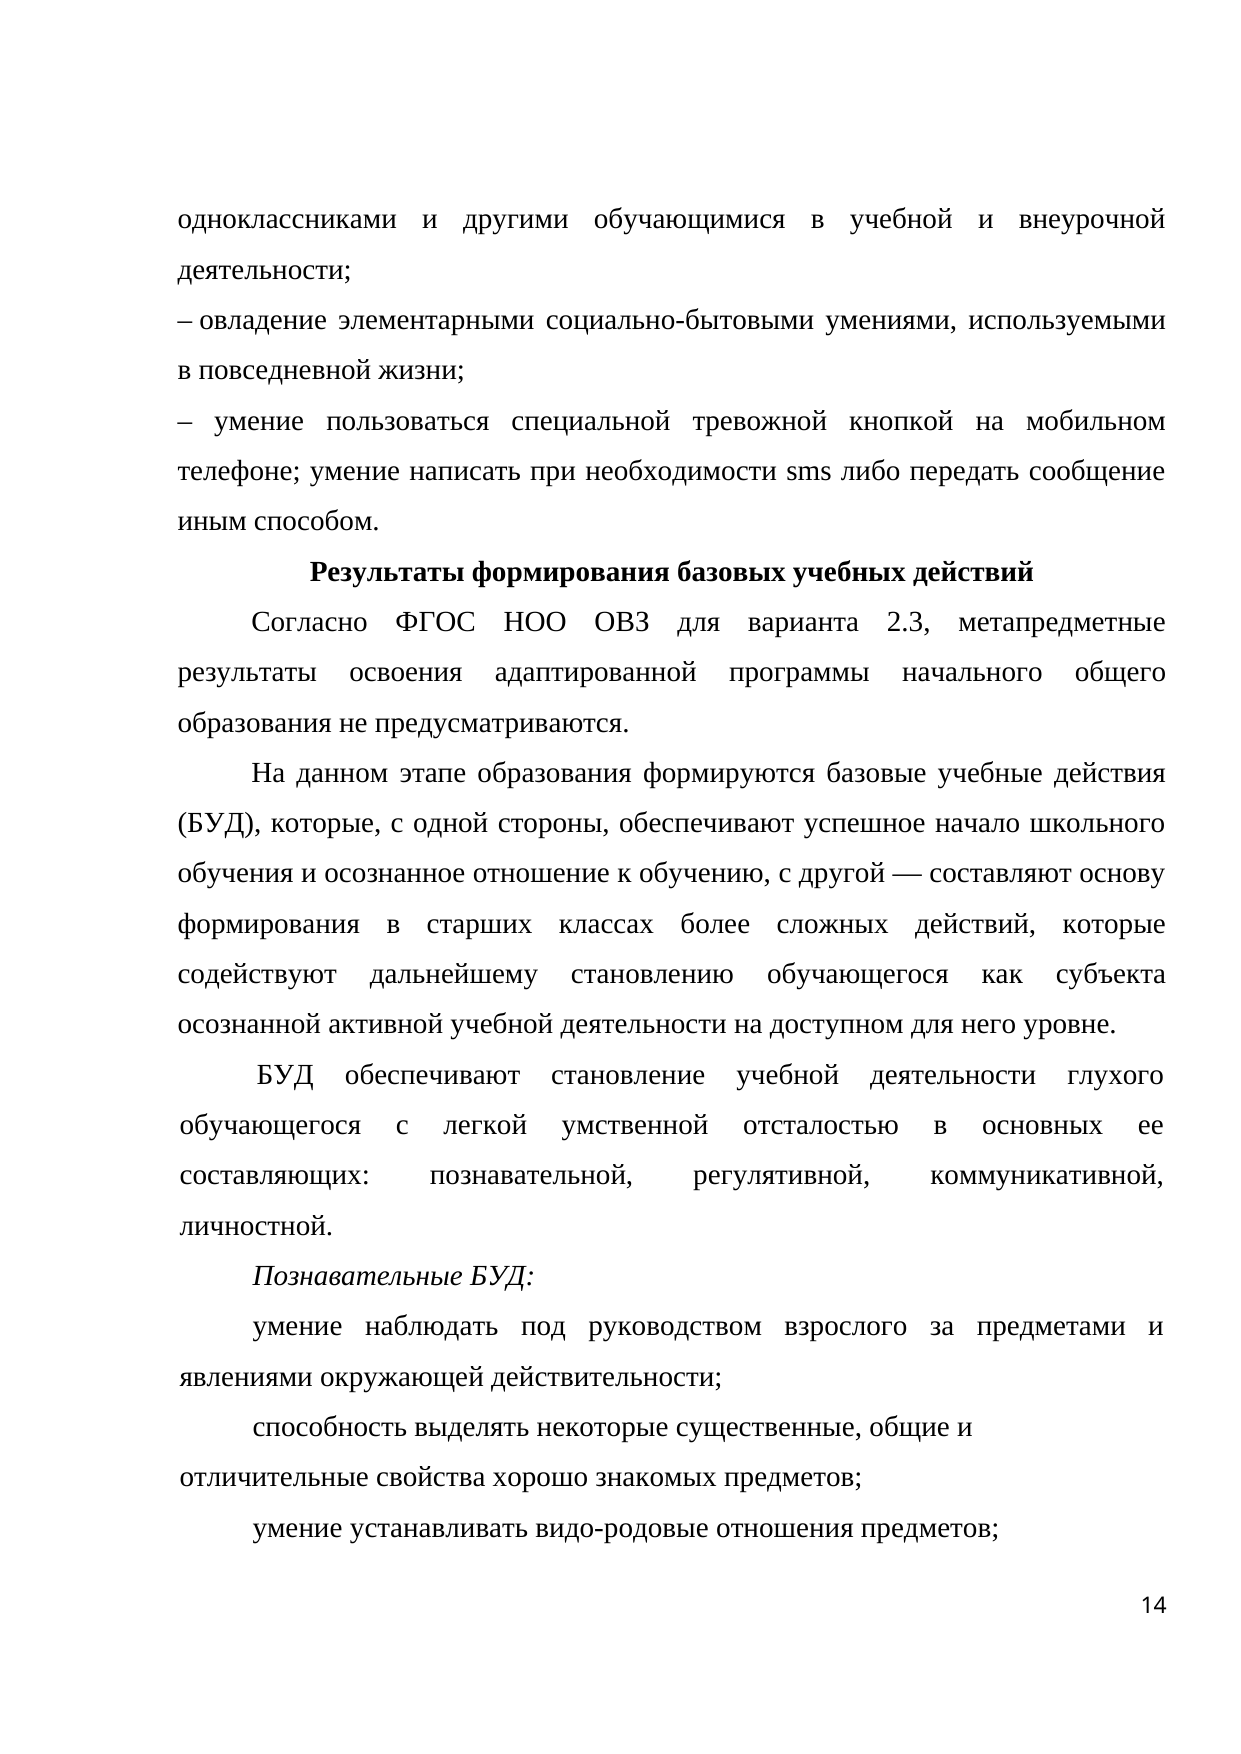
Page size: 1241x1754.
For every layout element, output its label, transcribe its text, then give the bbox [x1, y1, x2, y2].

text Познавательные БУД: [179, 1258, 1164, 1292]
text – умение пользоваться специальной тревожной кнопкой на мобильном телефоне; умение написать при необходимости sms либо передать сообщение иным способом. [177, 403, 1166, 537]
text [177, 202, 1166, 285]
text БУД обеспечивают становление учебной деятельности глухого обучающегося с легкой умственной отсталостью в основных ее составляющих: познавательной, регулятивной, коммуникативной, личностной. [179, 1057, 1164, 1241]
text способность выделять некоторые существенные, общие и отличительные свойства хорошо знакомых предметов; [179, 1409, 1164, 1493]
text – овладение элементарными социально-бытовыми умениями, используемыми в повседневной жизни; [177, 302, 1166, 386]
text умение наблюдать под руководством взрослого за предметами и явлениями окружающей действительности; [179, 1308, 1164, 1392]
subtitle Результаты формирования базовых учебных действий [177, 554, 1166, 587]
text умение устанавливать видо-родовые отношения предметов; [179, 1510, 1166, 1543]
text На данном этапе образования формируются базовые учебные действия (БУД), которые, с одной стороны, обеспечивают успешное начало школьного обучения и осознанное отношение к обучению, с другой — составляют основу формирования в старших классах более сложных действий, которые содействуют дальнейшему становлению обучающегося как субъекта осознанной активной учебной деятельности на доступном для него уровне. [177, 755, 1166, 1040]
text Согласно ФГОС НОО ОВЗ для варианта 2.3, метапредметные результаты освоения адаптированной программы начального общего образования не предусматриваются. [177, 604, 1166, 738]
